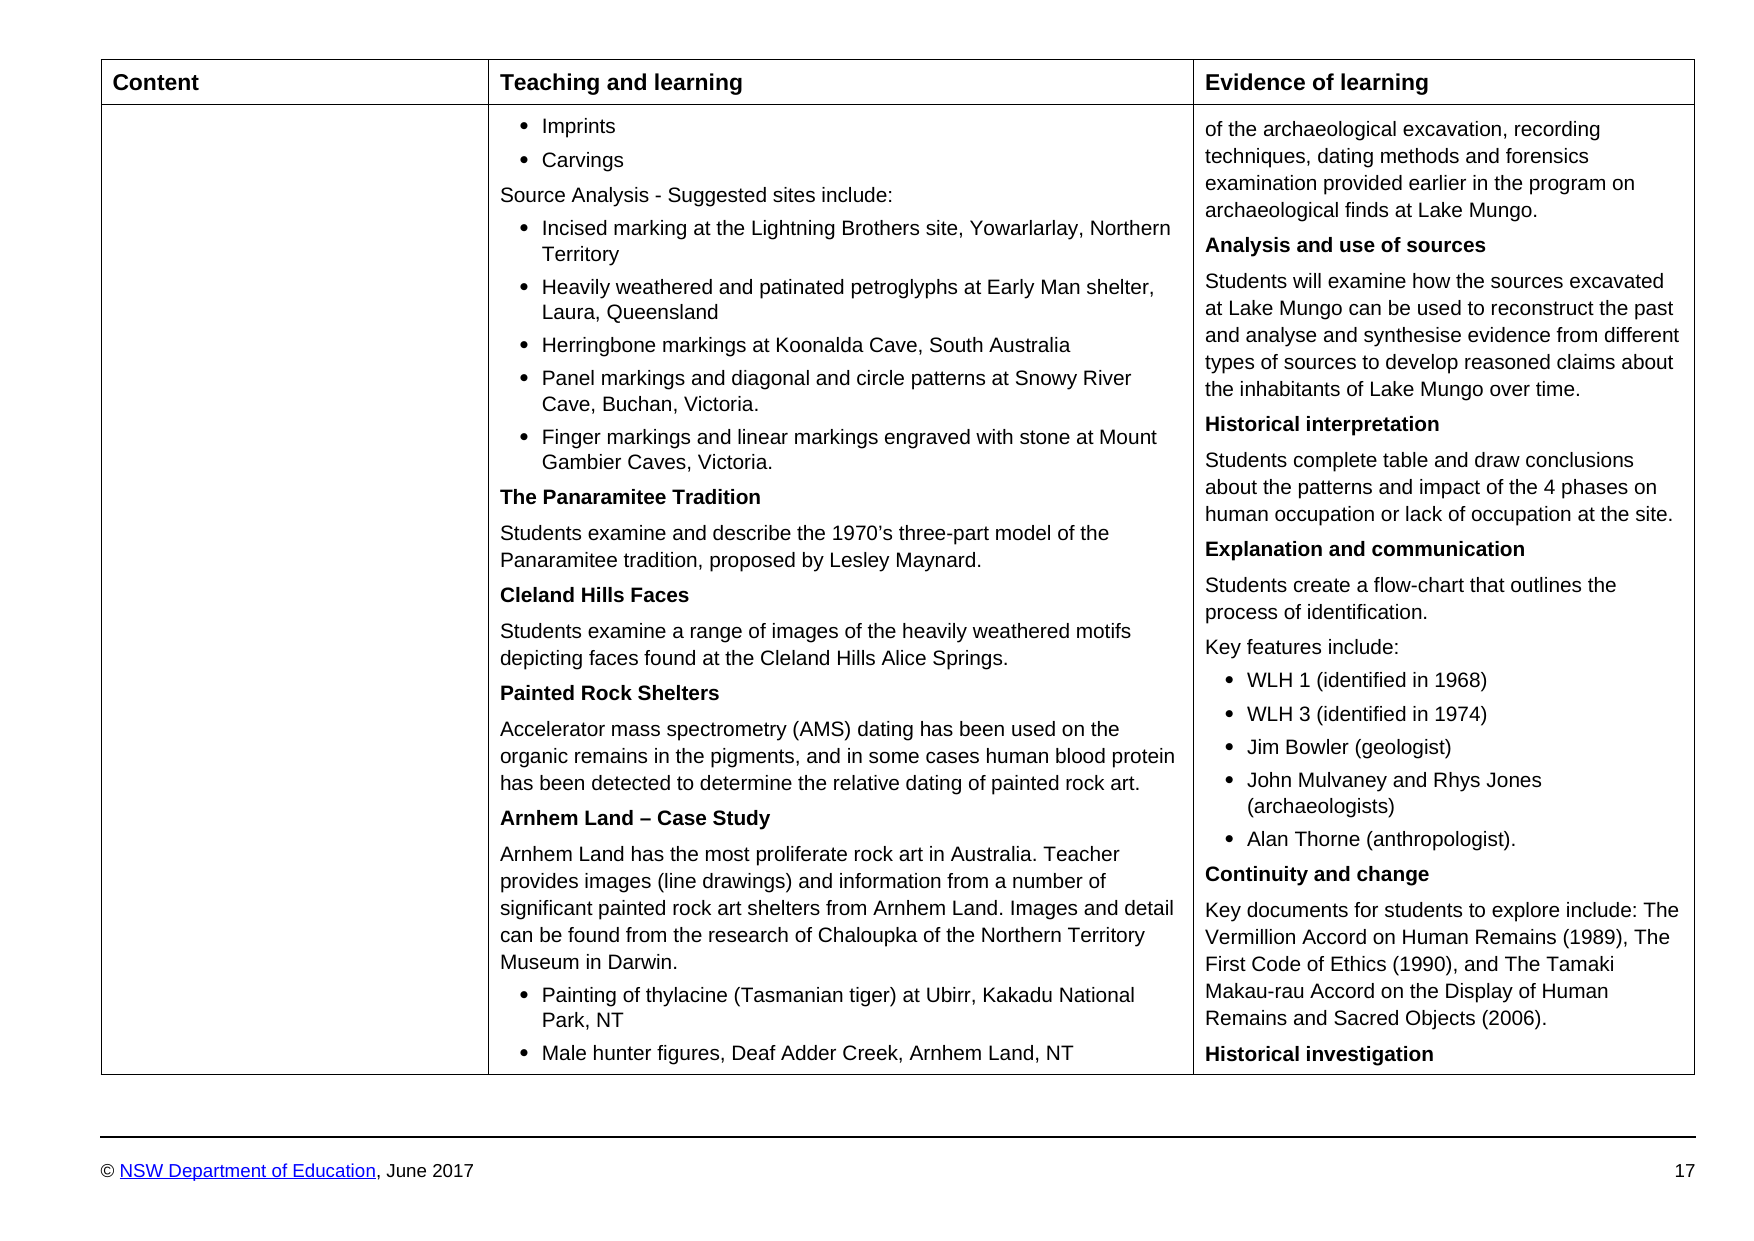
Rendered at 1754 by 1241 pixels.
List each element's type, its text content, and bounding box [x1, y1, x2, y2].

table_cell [489, 105, 1193, 1074]
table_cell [1194, 105, 1694, 1074]
table_header Teaching and learning [489, 60, 1193, 104]
table_header Evidence of learning [1194, 60, 1694, 104]
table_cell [102, 105, 488, 1074]
table_header Content [102, 60, 488, 104]
